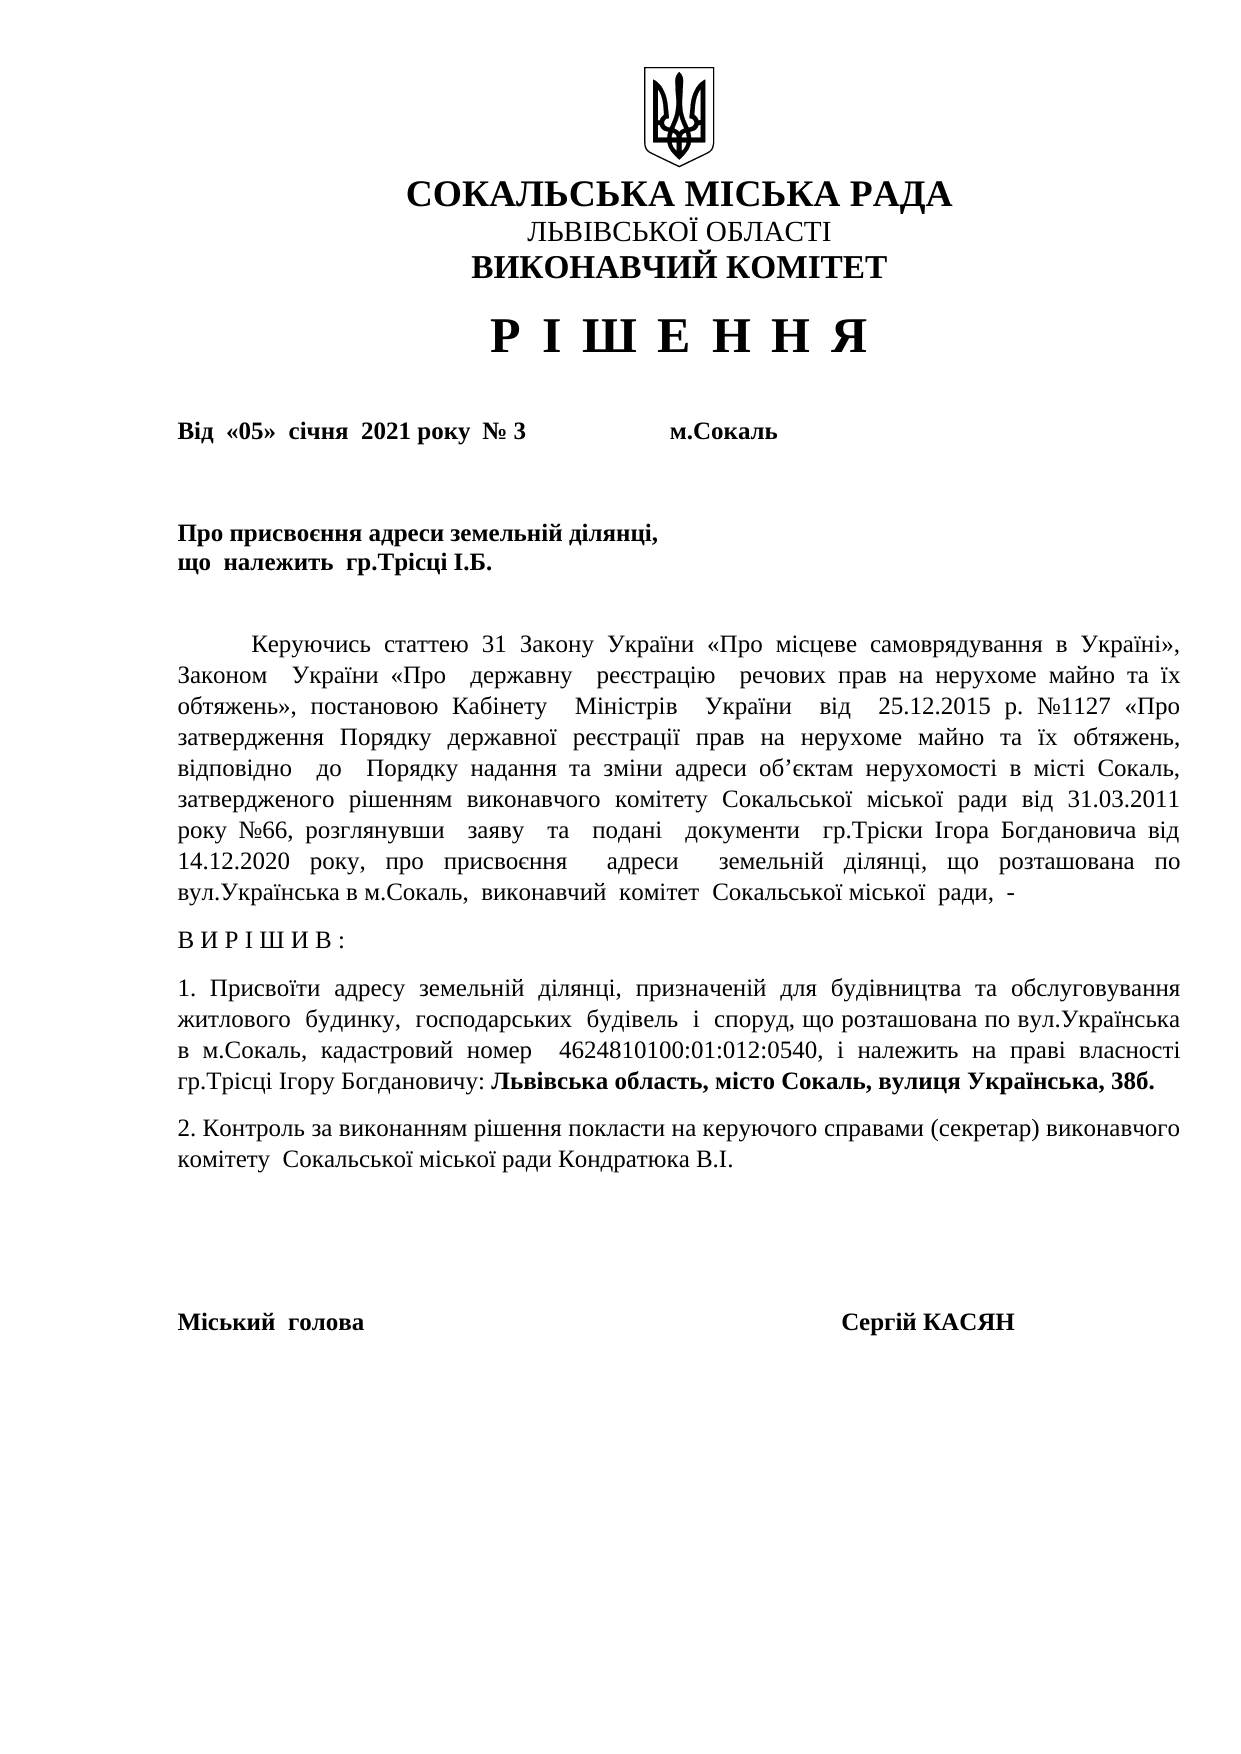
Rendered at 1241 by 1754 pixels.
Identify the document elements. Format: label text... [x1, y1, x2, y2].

text В И Р І Ш И В : [177, 925, 1181, 954]
text Від «05» січня 2021 року № 3 м.Сокаль [177, 416, 1181, 445]
text Керуючись статтею 31 Закону України «Про місцеве самоврядування в Україні», Законом України «Про державну реєстрацiю речових прав на нерухоме майно та їх обтяжень», постановою Кабiнету Мiнiстрiв України від 25.12.2015 р. №1127 «Про затвердження Порядку державної реєстрацiї прав на нерухоме майно та їх обтяжень, відповідно до Порядку надання та зміни адреси об’єктам нерухомості в місті Сокаль, затвердженого рішенням виконавчого комітету Сокальської міської ради від 31.03.2011 року №66, розглянувши заяву та подані документи гр.Тріски Ігора Богдановича від 14.12.2020 року, про присвоєння адреси земельній ділянці, що розташована по вул.Українська в м.Сокаль, виконавчий комітет Сокальської міської ради, - [177, 629, 1181, 906]
text Міський голова Сергій КАСЯН [177, 1307, 1181, 1336]
text що належить гр.Трісці І.Б. [177, 547, 1181, 576]
text Про присвоєння адреси земельній ділянці, [177, 518, 1181, 547]
text 1. Присвоїти адресу земельній ділянці, призначеній для будівництва та обслуговування житлового будинку, господарських будівель і споруд, що розташована по вул.Українська в м.Сокаль, кадастровий номер 4624810100:01:012:0540, і належить на праві власності гр.Трісці Ігору Богдановичу: Львівська область, місто Сокаль, вулиця Українська, 38б. [177, 973, 1181, 1094]
text 2. Контроль за виконанням рішення покласти на керуючого справами (секретар) виконавчого комітету Сокальської міської ради Кондратюка В.І. [177, 1113, 1181, 1173]
